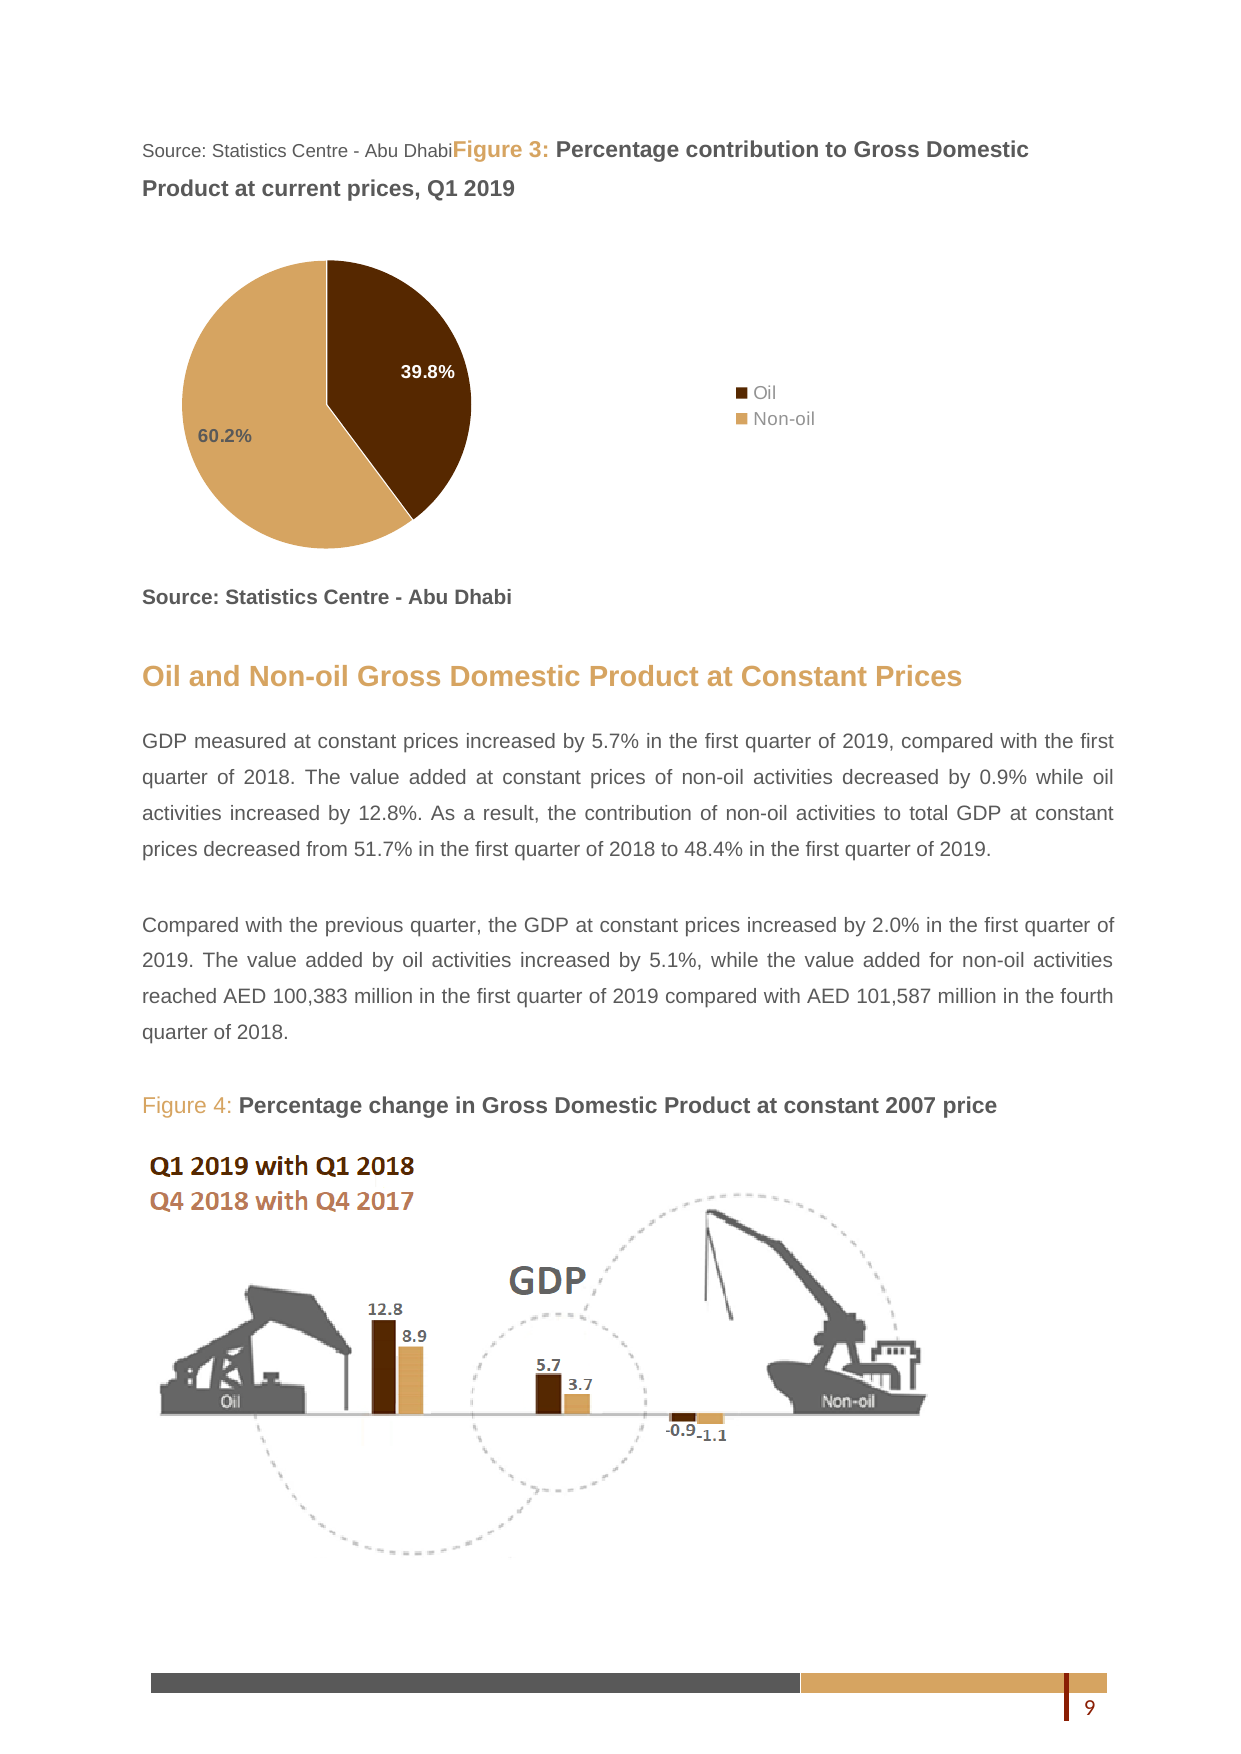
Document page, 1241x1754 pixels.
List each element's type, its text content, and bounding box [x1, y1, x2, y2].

text Compared with the previous quarter, the GDP at constant prices increased by 2.0% in the first quarter of 2019. The value added by oil activities increased by 5.1%, while the value added for non-oil activities reached AED 100,383 million in the first quarter of 2019 compared with AED 101,587 million in the fourth quarter of 2018. [142, 912, 1116, 1044]
picture [141, 1144, 940, 1574]
subtitle Oil and Non-oil Gross Domestic Product at Constant Prices [142, 659, 1116, 693]
text Source: Statistics Centre - Abu Dhabi [142, 585, 1116, 609]
title Source: Statistics Centre - Abu DhabiFigure 3: Percentage contribution to Gross Domestic Product at current prices, Q1 2019 [142, 136, 1116, 202]
title Figure 4: Percentage change in Gross Domestic Product at constant 2007 price [142, 1092, 1116, 1118]
text GDP measured at constant prices increased by 5.7% in the first quarter of 2019, compared with the first quarter of 2018. The value added at constant prices of non-oil activities decreased by 0.9% while oil activities increased by 12.8%. As a result, the contribution of non-oil activities to total GDP at constant prices decreased from 51.7% in the first quarter of 2018 to 48.4% in the first quarter of 2019. [142, 729, 1116, 860]
